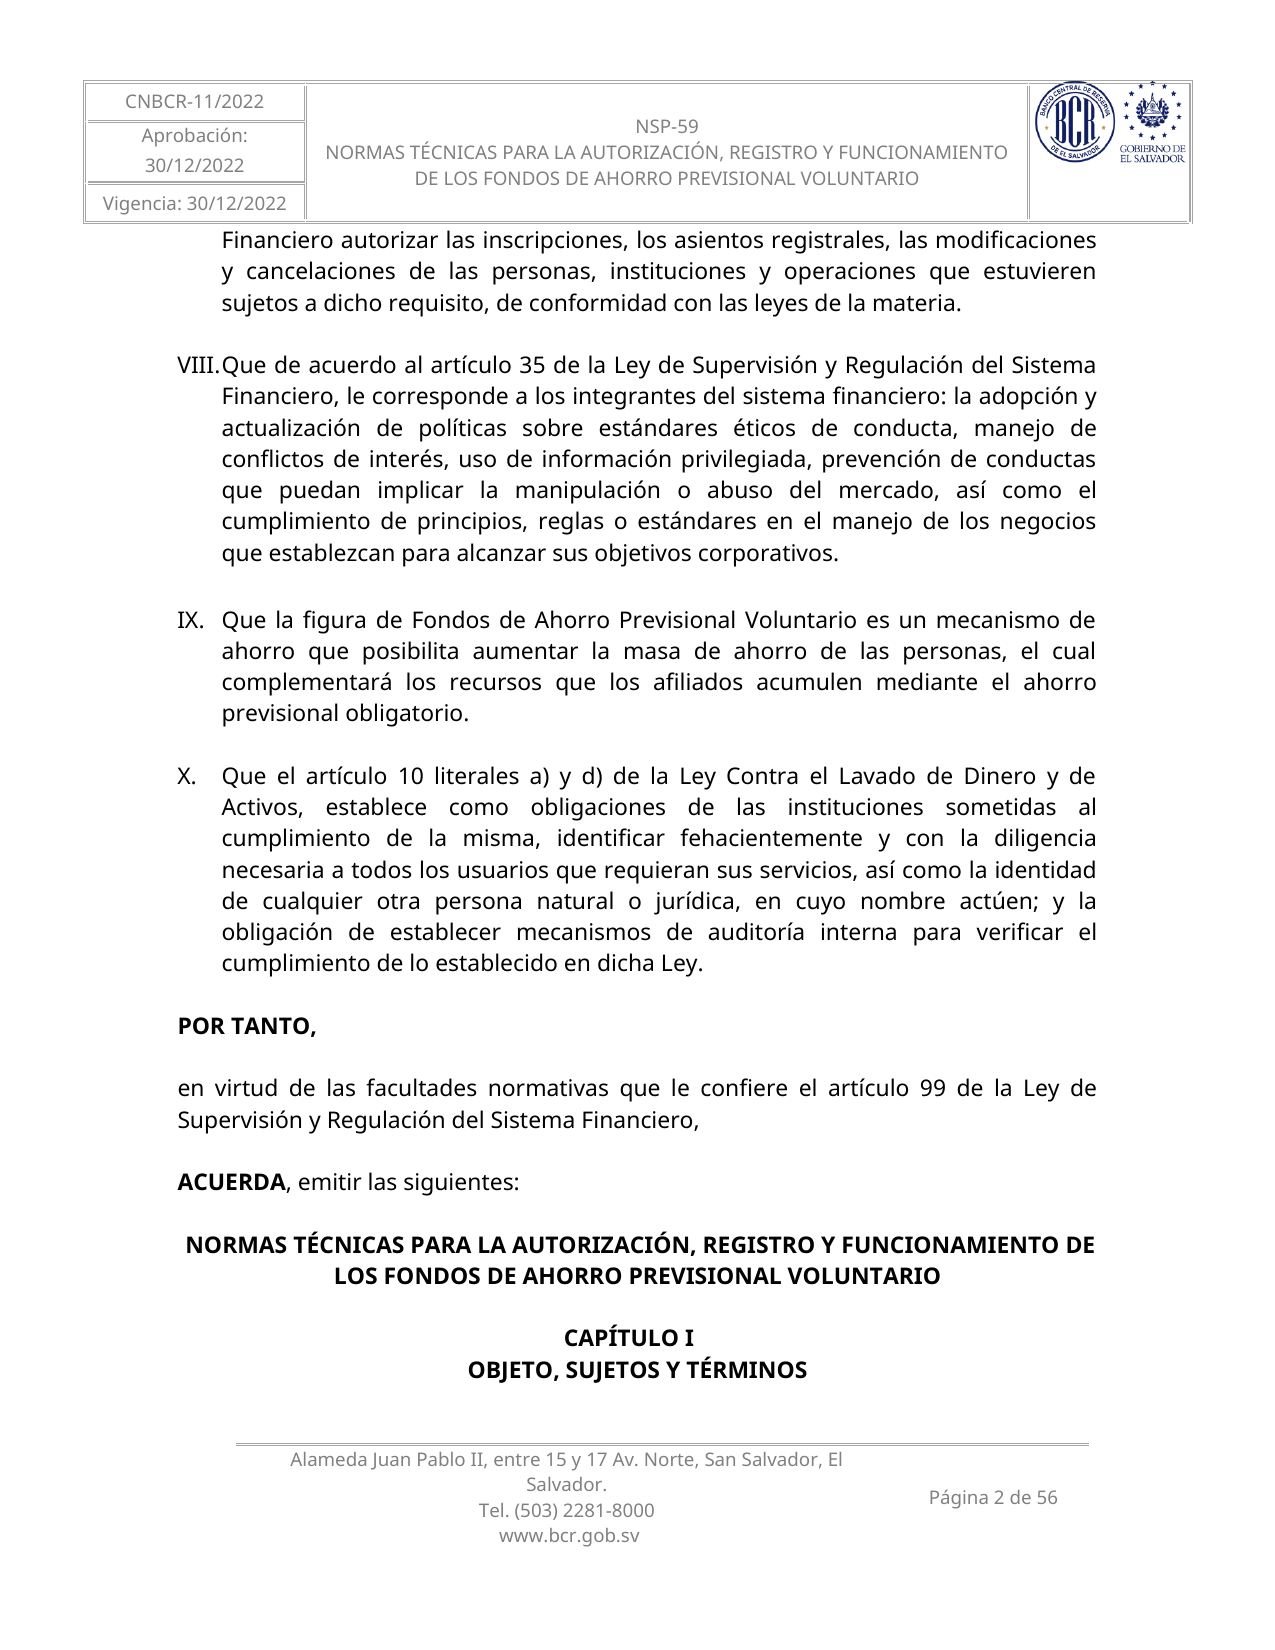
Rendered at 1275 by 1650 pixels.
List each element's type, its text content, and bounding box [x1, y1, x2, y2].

text OBJETO, SUJETOS Y TÉRMINOS [177, 1354, 1098, 1385]
text Normas técnicas para LA autorización, registro y funcionamiento de los FONDOS DE AHORRO PREVISIONAL VOLUNTARIO [177, 1229, 1098, 1291]
picture [1032, 84, 1187, 164]
list Que de acuerdo al artículo 35 de la Ley de Supervisión y Regulación del Sistema Financiero, le corresponde a los integrantes del sistema financiero: la adopción y actualización de políticas sobre estándares éticos de conducta, manejo de conflictos de interés, uso de información privilegiada, prevención de conductas que puedan implicar la manipulación o abuso del mercado, así como el cumplimiento de principios, reglas o estándares en el manejo de los negocios que establezcan para alcanzar sus objetivos corporativos. [177, 349, 1098, 568]
list Que la figura de Fondos de Ahorro Previsional Voluntario es un mecanismo de ahorro que posibilita aumentar la masa de ahorro de las personas, el cual complementará los recursos que los afiliados acumulen mediante el ahorro previsional obligatorio. [177, 604, 1098, 729]
text ACUERDA, emitir las siguientes: [177, 1166, 1098, 1197]
text POR TANTO, [177, 1010, 1098, 1041]
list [177, 148, 1098, 223]
text en virtud de las facultades normativas que le confiere el artículo 99 de la Ley de Supervisión y Regulación del Sistema Financiero, [177, 1072, 1098, 1135]
list Que el artículo 10 literales a) y d) de la Ley Contra el Lavado de Dinero y de Activos, establece como obligaciones de las instituciones sometidas al cumplimiento de la misma, identificar fehacientemente y con la diligencia necesaria a todos los usuarios que requieran sus servicios, así como la identidad de cualquier otra persona natural o jurídica, en cuyo nombre actúen; y la obligación de establecer mecanismos de auditoría interna para verificar el cumplimiento de lo establecido en dicha Ley. [177, 760, 1098, 979]
